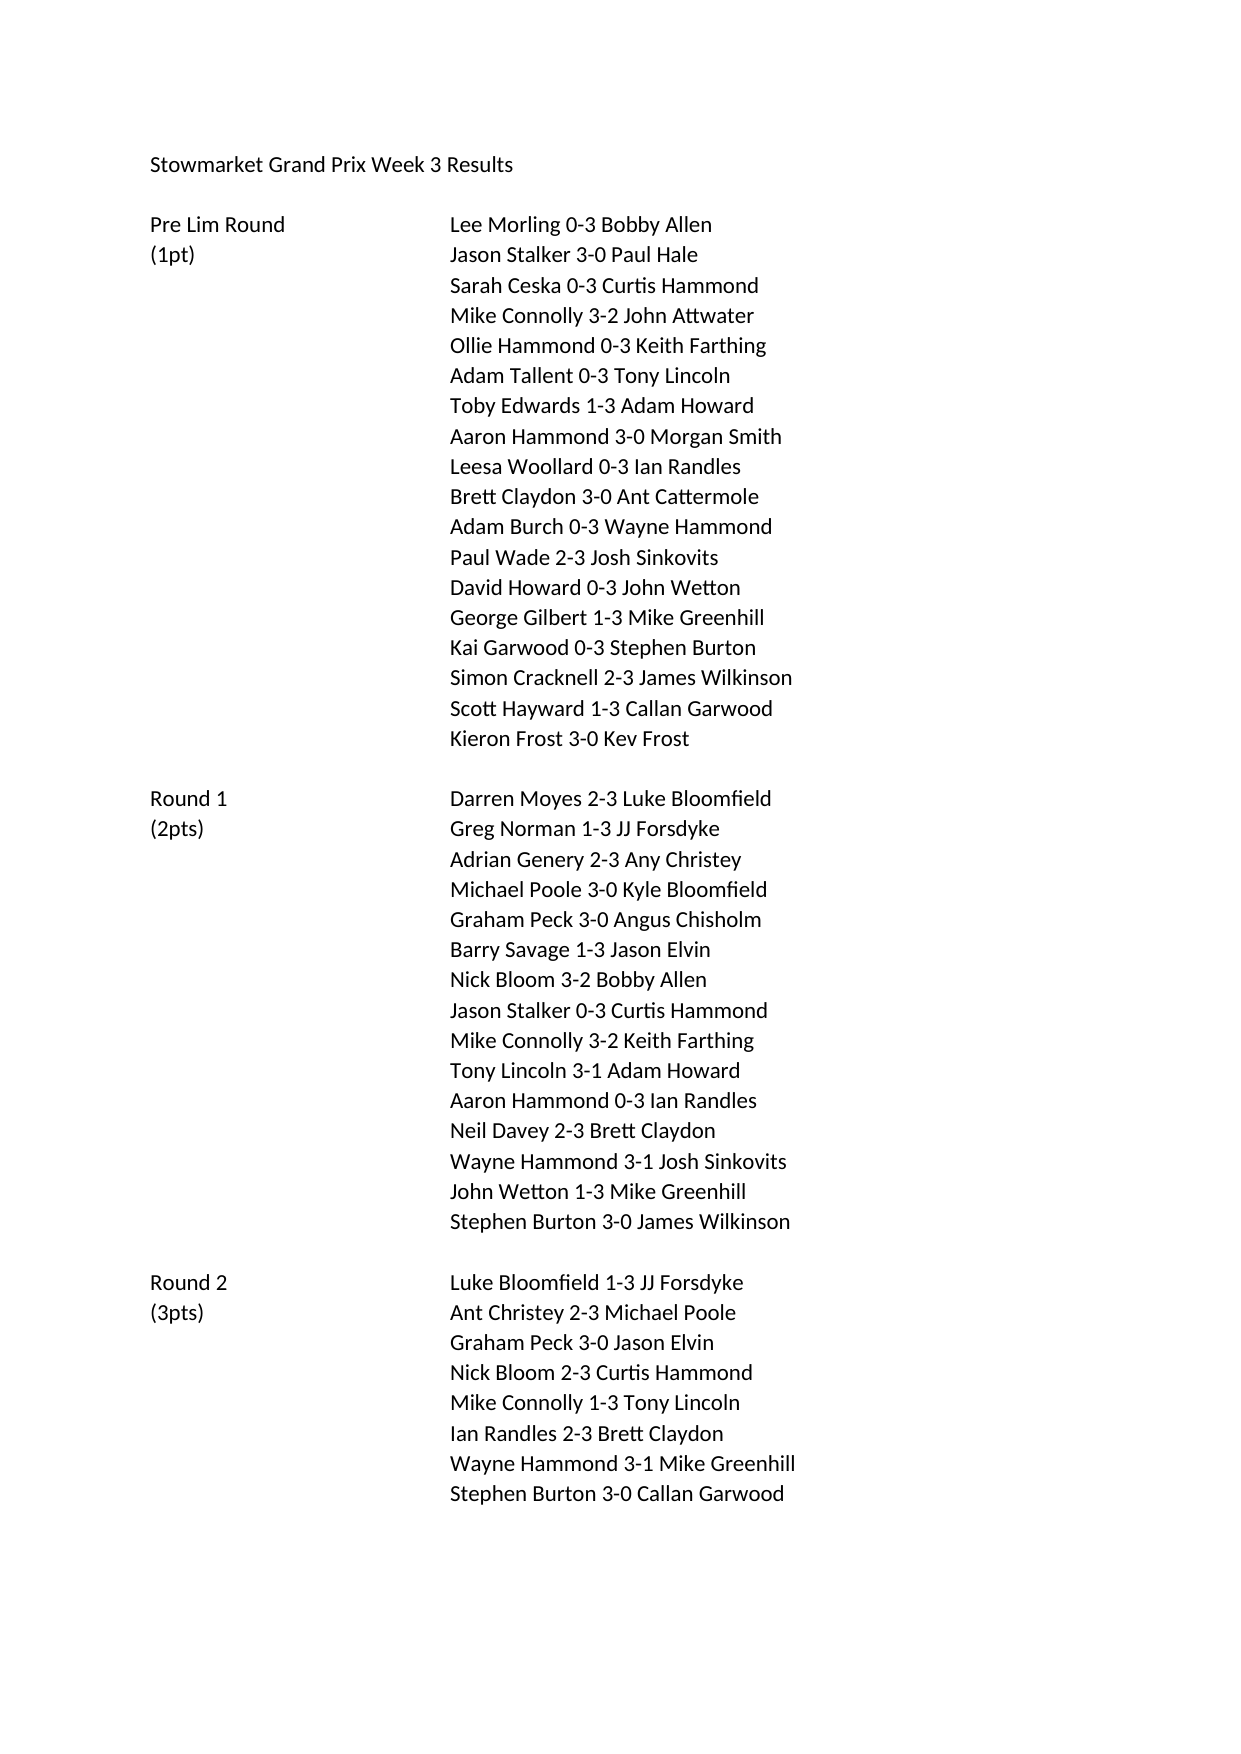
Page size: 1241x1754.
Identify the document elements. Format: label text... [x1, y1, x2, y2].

text Kai Garwood 0-3 Stephen Burton [150, 633, 1090, 661]
text Aaron Hammond 3-0 Morgan Smith [150, 422, 1090, 450]
text (3pts) Ant Christey 2-3 Michael Poole [150, 1298, 1090, 1326]
text Nick Bloom 2-3 Curtis Hammond [150, 1358, 1090, 1386]
text Adrian Genery 2-3 Any Christey [150, 845, 1090, 873]
text Aaron Hammond 0-3 Ian Randles [150, 1086, 1090, 1114]
text Round 2 Luke Bloomfield 1-3 JJ Forsdyke [150, 1268, 1090, 1296]
text Michael Poole 3-0 Kyle Bloomfield [150, 875, 1090, 903]
text (1pt) Jason Stalker 3-0 Paul Hale [150, 241, 1090, 269]
text Stephen Burton 3-0 James Wilkinson [150, 1207, 1090, 1235]
text Round 1 Darren Moyes 2-3 Luke Bloomfield [150, 784, 1090, 812]
text Stowmarket Grand Prix Week 3 Results [150, 150, 1090, 178]
text Mike Connolly 3-2 John Attwater [150, 301, 1090, 329]
text Simon Cracknell 2-3 James Wilkinson [150, 663, 1090, 692]
text Barry Savage 1-3 Jason Elvin [150, 935, 1090, 963]
text Mike Connolly 1-3 Tony Lincoln [150, 1388, 1090, 1417]
text Kieron Frost 3-0 Kev Frost [150, 724, 1090, 752]
text John Wetton 1-3 Mike Greenhill [150, 1177, 1090, 1205]
text Graham Peck 3-0 Angus Chisholm [150, 905, 1090, 933]
text Scott Hayward 1-3 Callan Garwood [150, 694, 1090, 722]
text Wayne Hammond 3-1 Josh Sinkovits [150, 1147, 1090, 1175]
text George Gilbert 1-3 Mike Greenhill [150, 603, 1090, 631]
text Adam Tallent 0-3 Tony Lincoln [150, 361, 1090, 389]
text Paul Wade 2-3 Josh Sinkovits [150, 543, 1090, 571]
text Wayne Hammond 3-1 Mike Greenhill [150, 1449, 1090, 1477]
text Adam Burch 0-3 Wayne Hammond [150, 512, 1090, 541]
text Ian Randles 2-3 Brett Claydon [150, 1419, 1090, 1447]
text Toby Edwards 1-3 Adam Howard [150, 392, 1090, 420]
text Jason Stalker 0-3 Curtis Hammond [150, 996, 1090, 1024]
text Sarah Ceska 0-3 Curtis Hammond [150, 271, 1090, 299]
text Stephen Burton 3-0 Callan Garwood [150, 1479, 1090, 1507]
text Tony Lincoln 3-1 Adam Howard [150, 1056, 1090, 1084]
text Nick Bloom 3-2 Bobby Allen [150, 966, 1090, 994]
text (2pts) Greg Norman 1-3 JJ Forsdyke [150, 814, 1090, 843]
text Pre Lim Round Lee Morling 0-3 Bobby Allen [150, 210, 1090, 238]
text Graham Peck 3-0 Jason Elvin [150, 1328, 1090, 1356]
text Leesa Woollard 0-3 Ian Randles [150, 452, 1090, 480]
text Ollie Hammond 0-3 Keith Farthing [150, 331, 1090, 359]
text Mike Connolly 3-2 Keith Farthing [150, 1026, 1090, 1054]
text Neil Davey 2-3 Brett Claydon [150, 1117, 1090, 1145]
text Brett Claydon 3-0 Ant Cattermole [150, 482, 1090, 510]
text David Howard 0-3 John Wetton [150, 573, 1090, 601]
